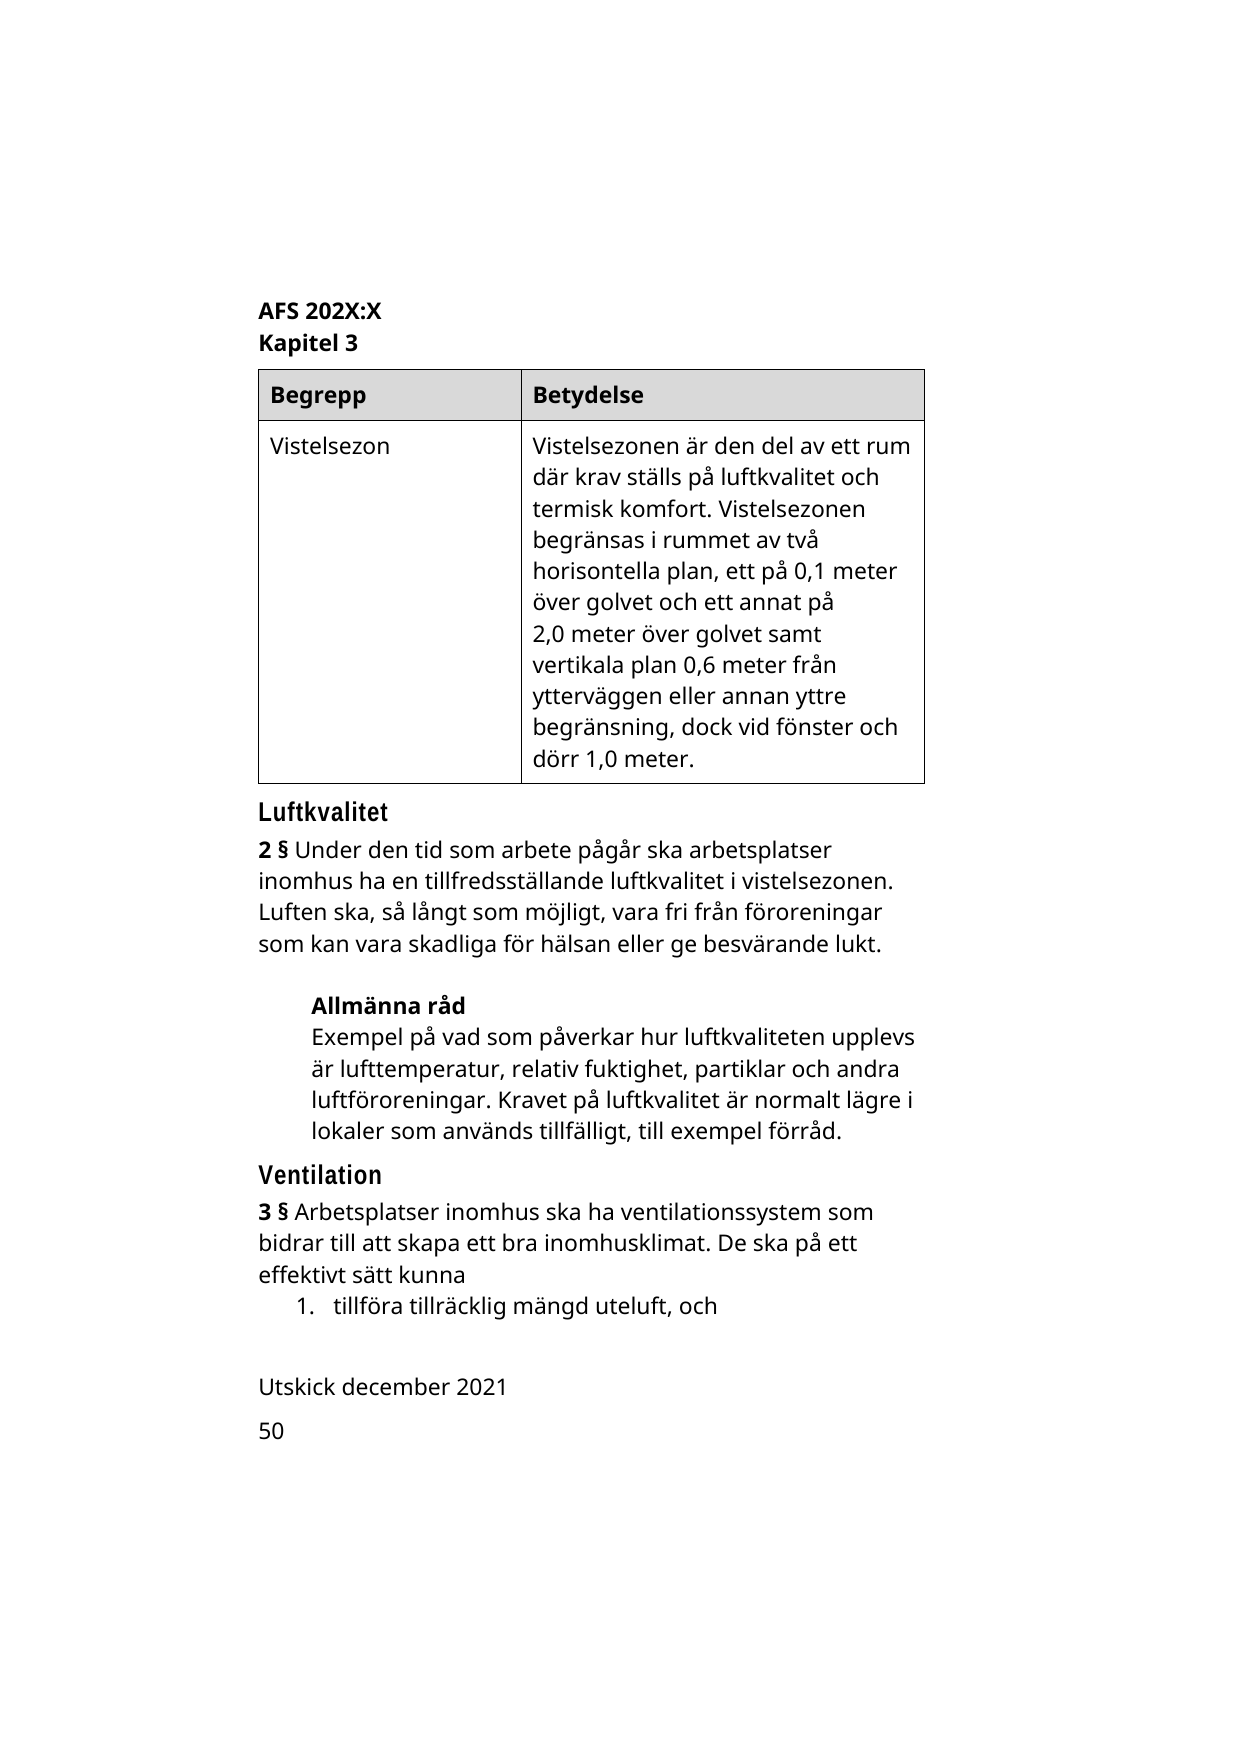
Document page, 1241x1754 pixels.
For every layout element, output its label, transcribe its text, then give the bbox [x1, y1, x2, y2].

text 3 § Arbetsplatser inomhus ska ha ventilationssystem som bidrar till att skapa ett bra inomhusklimat. De ska på ett effektivt sätt kunna [258, 1196, 924, 1290]
text Allmänna råd [311, 990, 924, 1021]
table_header Betydelse [522, 370, 924, 420]
table_cell Vistelsezonen är den del av ett rum där krav ställs på luftkvalitet och termisk komfort. Vistelsezonen begränsas i rummet av två horisontella plan, ett på 0,1 meter över golvet och ett annat på 2,0 meter över golvet samt vertikala plan 0,6 meter från ytterväggen eller annan yttre begränsning, dock vid fönster och dörr 1,0 meter. [522, 421, 924, 783]
table_header Begrepp [259, 370, 521, 420]
list tillföra tillräcklig mängd uteluft, och [296, 1290, 924, 1321]
text Luftkvalitet [258, 796, 924, 827]
text 2 § Under den tid som arbete pågår ska arbetsplatser inomhus ha en tillfredsställande luftkvalitet i vistelsezonen. Luften ska, så långt som möjligt, vara fri från föroreningar som kan vara skadliga för hälsan eller ge besvärande lukt. [258, 834, 924, 959]
text Exempel på vad som påverkar hur luftkvaliteten upplevs är lufttemperatur, relativ fuktighet, partiklar och andra luftföroreningar. Kravet på luftkvalitet är normalt lägre i lokaler som används tillfälligt, till exempel förråd. [311, 1021, 924, 1146]
text Ventilation [258, 1159, 924, 1190]
table_cell Vistelsezon [259, 421, 521, 783]
